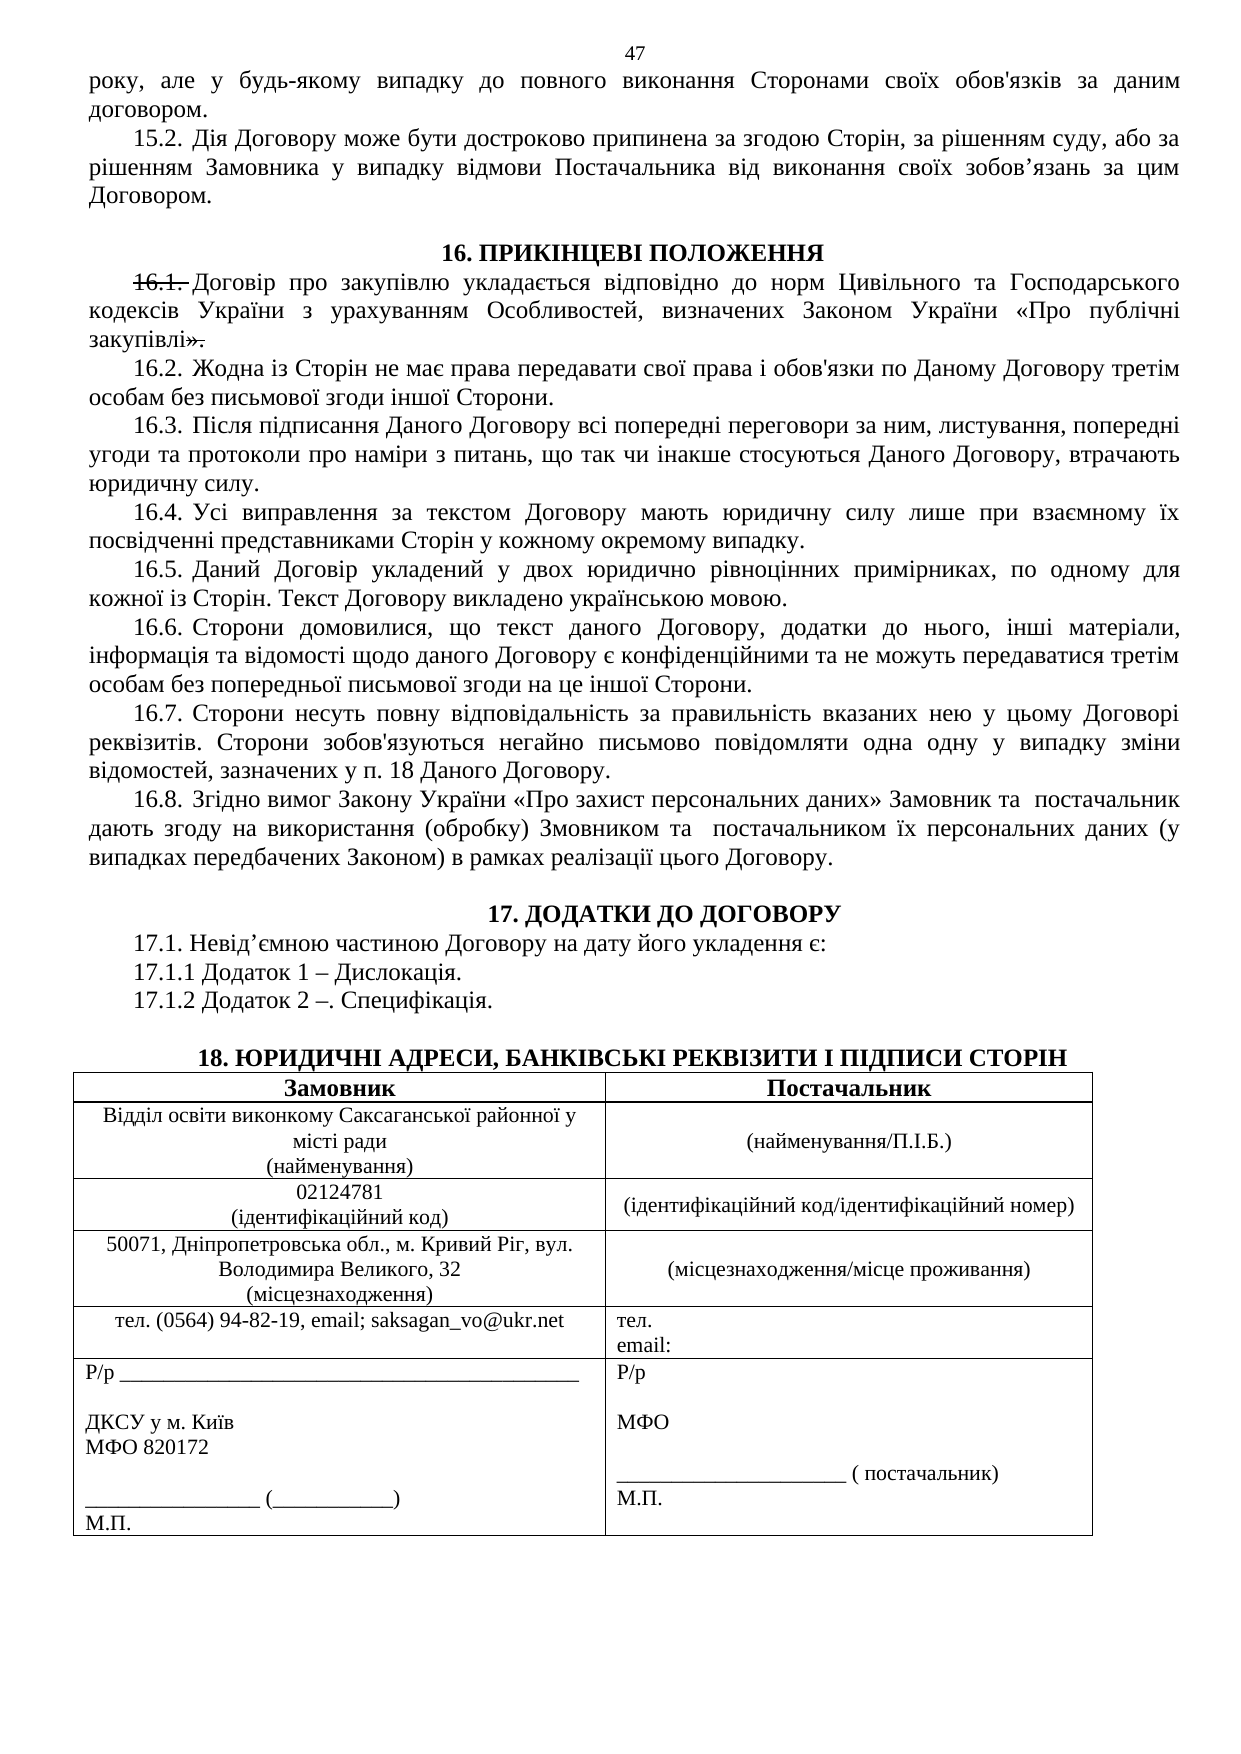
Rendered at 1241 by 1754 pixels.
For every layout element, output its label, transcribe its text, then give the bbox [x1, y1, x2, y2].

text 17.1.2 Додаток 2 –. Специфікація. [89, 985, 1181, 1014]
table_cell (ідентифікаційний код/ідентифікаційний номер) [606, 1179, 1092, 1229]
table_cell Р/р МФО _____________________ ( постачальник) М.П. [606, 1359, 1092, 1535]
list Згідно вимог Закону України «Про захист персональних даних» Замовник та постачальник дають згоду на використання (обробку) Змовником та постачальником їх персональних даних (у випадках передбачених Законом) в рамках реалізації цього Договору. [89, 784, 1181, 870]
table_cell (місцезнаходження/місце проживання) [606, 1231, 1092, 1306]
table_cell (найменування/П.І.Б.) [606, 1103, 1092, 1178]
table_cell Р/р __________________________________________ ДКСУ у м. Київ МФО 820172 ________________ (___________) М.П. [74, 1359, 605, 1535]
table_header Постачальник [606, 1073, 1092, 1101]
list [89, 65, 1181, 123]
list Договір про закупівлю укладається відповідно до норм Цивільного та Господарського кодексів України з урахуванням Особливостей, визначених Законом України «Про публічні закупівлі». [89, 267, 1181, 353]
text 17. ДОДАТКИ ДО ДОГОВОРУ [89, 899, 1181, 928]
table_cell 50071, Дніпропетровська обл., м. Кривий Ріг, вул. Володимира Великого, 32 (місцезнаходження) [74, 1231, 605, 1306]
list Після підписання Даного Договору всі попередні переговори за ним, листування, попередні угоди та протоколи про наміри з питань, що так чи інакше стосуються Даного Договору, втрачають юридичну силу. [89, 410, 1181, 497]
list Сторони несуть повну відповідальність за правильність вказаних нею у цьому Договорі реквізитів. Сторони зобов'язуються негайно письмово повідомляти одна одну у випадку зміни відомостей, зазначених у п. 18 Даного Договору. [89, 698, 1181, 784]
text 17.1.1 Додаток 1 – Дислокація. [89, 957, 1181, 985]
text 16. ПРИКІНЦЕВІ ПОЛОЖЕННЯ [89, 238, 1177, 267]
table_cell тел. email: [606, 1307, 1092, 1358]
list Усі виправлення за текстом Договору мають юридичну силу лише при взаємному їх посвідченні представниками Сторін у кожному окремому випадку. [89, 497, 1181, 554]
text 17.1. Невід’ємною частиною Договору на дату його укладення є: [89, 928, 1181, 957]
table_cell 02124781 (ідентифікаційний код) [74, 1179, 605, 1229]
table_header Замовник [74, 1073, 605, 1101]
table_cell тел. (0564) 94-82-19, email; saksagan_vo@ukr.net [74, 1307, 605, 1358]
text 18. ЮРИДИЧНІ АДРЕСИ, БАНКІВСЬКІ РЕКВІЗИТИ І ПІДПИСИ СТОРІН [89, 1043, 1177, 1072]
list Сторони домовилися, що текст даного Договору, додатки до нього, інші матеріали, інформація та відомості щодо даного Договору є конфіденційними та не можуть передаватися третім особам без попередньої письмової згоди на це іншої Сторони. [89, 612, 1181, 698]
list Дія Договору може бути достроково припинена за згодою Сторін, за рішенням суду, або за рішенням Замовника у випадку відмови Постачальника від виконання своїх зобов’язань за цим Договором. [89, 123, 1181, 209]
list Жодна із Сторін не має права передавати свої права і обов'язки по Даному Договору третім особам без письмової згоди іншої Сторони. [89, 353, 1181, 410]
table_cell Відділ освіти виконкому Саксаганської районної у місті ради (найменування) [74, 1103, 605, 1178]
list Даний Договір укладений у двох юридично рівноцінних примірниках, по одному для кожної із Сторін. Текст Договору викладено українською мовою. [89, 554, 1181, 612]
